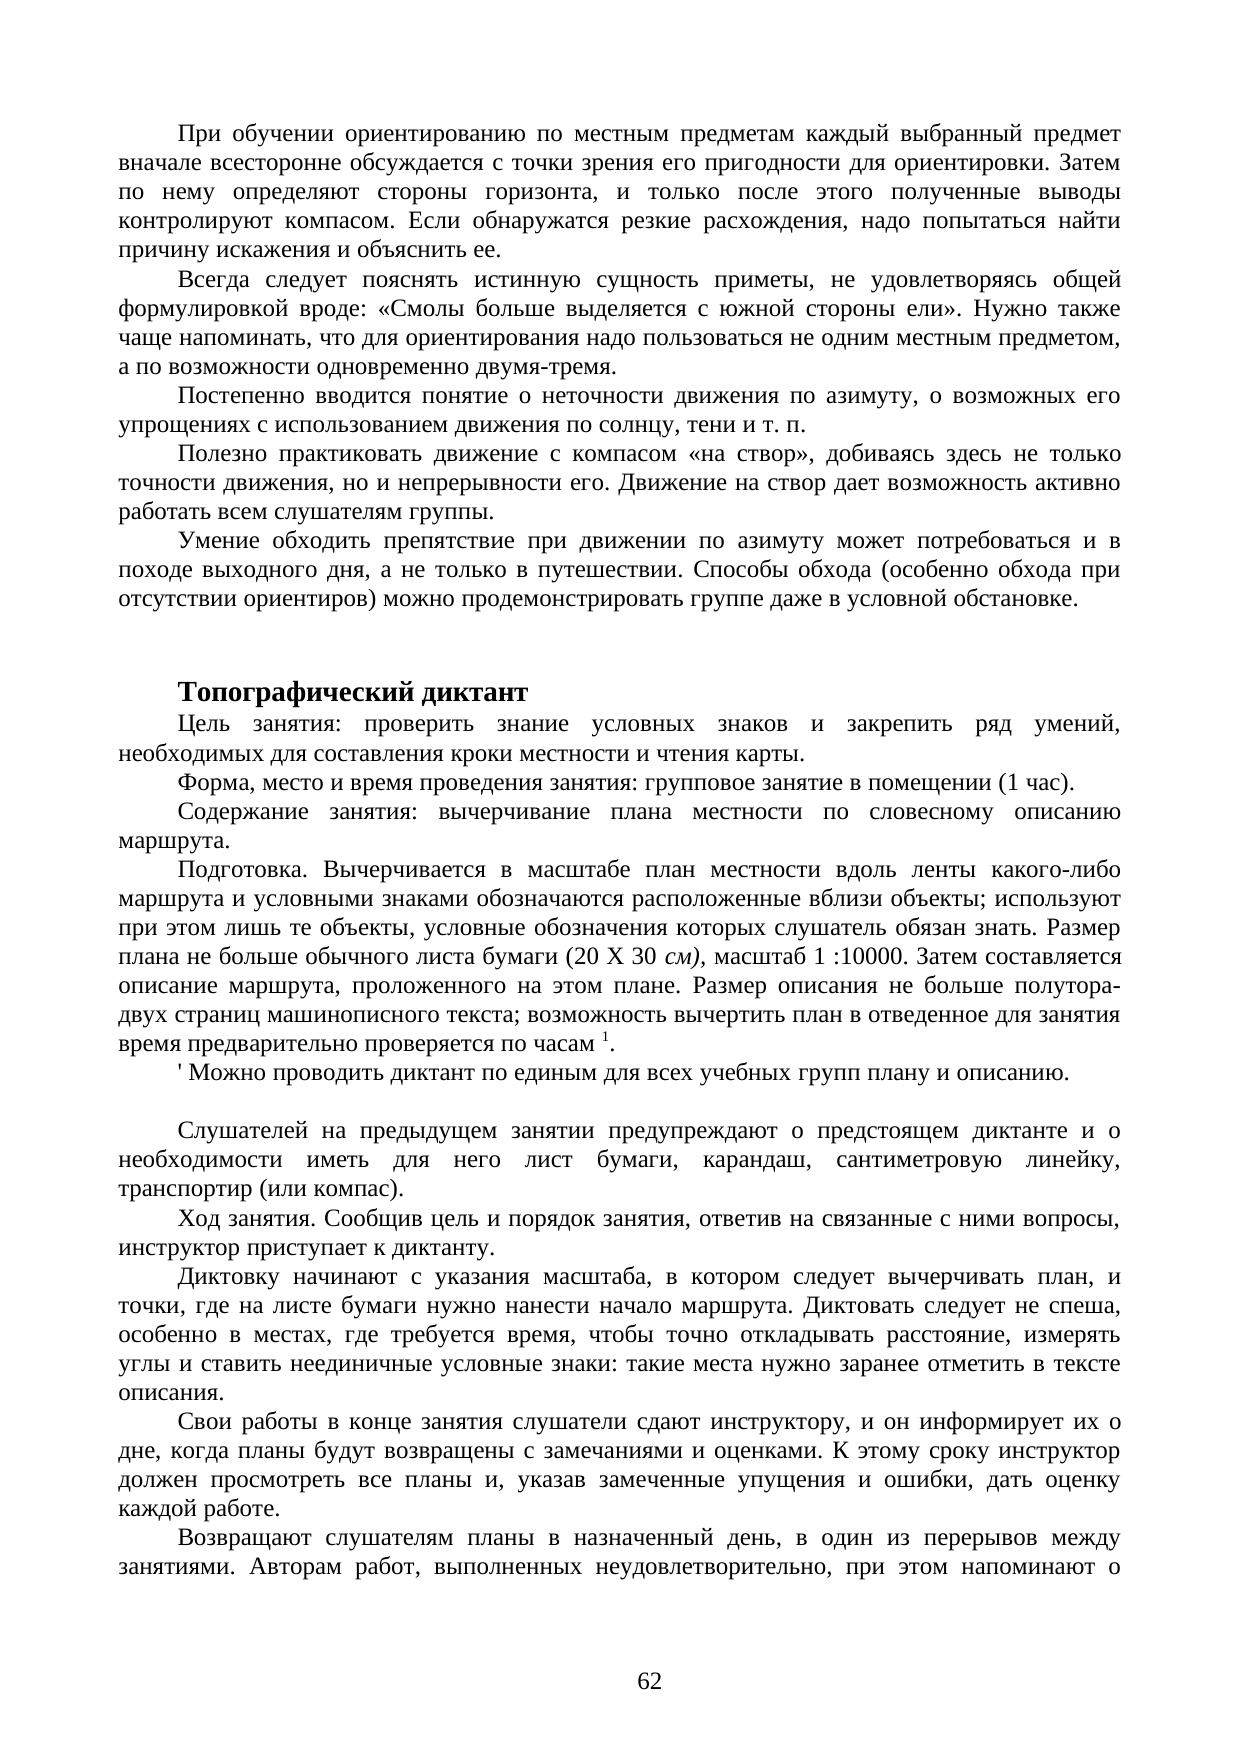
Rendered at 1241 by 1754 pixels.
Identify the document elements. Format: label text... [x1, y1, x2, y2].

text ' Можно проводить диктант по единым для всех учебных групп плану и описанию. [118, 1057, 1122, 1086]
text Диктовку начинают с указания масштаба, в котором следует вычерчивать план, и точки, где на листе бумаги нужно нанести начало маршрута. Диктовать следует не спеша, особенно в местах, где требуется время, чтобы точно откладывать расстояние, измерять углы и ставить неединичные условные знаки: такие места нужно заранее отметить в тексте описания. [118, 1261, 1122, 1406]
text Полезно практиковать движение с компасом «на створ», добиваясь здесь не только точности движения, но и непрерывности его. Движение на створ дает возможность активно работать всем слушателям группы. [118, 438, 1122, 525]
text Форма, место и время проведения занятия: групповое занятие в помещении (1 час). [118, 766, 1122, 796]
subtitle Топографический диктант [118, 675, 1122, 708]
text Постепенно вводится понятие о неточности движения по азимуту, о возможных его упрощениях с использованием движения по солнцу, тени и т. п. [118, 380, 1122, 438]
text Свои работы в конце занятия слушатели сдают инструктору, и он информирует их о дне, когда планы будут возвращены с замечаниями и оценками. К этому сроку инструктор должен просмотреть все планы и, указав замеченные упущения и ошибки, дать оценку каждой работе. [118, 1406, 1122, 1522]
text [118, 1522, 1122, 1580]
text Слушателей на предыдущем занятии предупреждают о предстоящем диктанте и о необходимости иметь для него лист бумаги, карандаш, сантиметровую линейку, транспортир (или компас). [118, 1115, 1122, 1202]
text Подготовка. Вычерчивается в масштабе план местности вдоль ленты какого-либо маршрута и условными знаками обозначаются расположенные вблизи объекты; используют при этом лишь те объекты, условные обозначения которых слушатель обязан знать. Размер плана не больше обычного листа бумаги (20 Х 30 см), масштаб 1 :10000. Затем составляется описание маршрута, проложенного на этом плане. Размер описания не больше полутора-двух страниц машинописного текста; возможность вычертить план в отведенное для занятия время предварительно проверяется по часам 1. [118, 854, 1122, 1057]
text Содержание занятия: вычерчивание плана местности по словесному описанию маршрута. [118, 796, 1122, 854]
text Ход занятия. Сообщив цель и порядок занятия, ответив на связанные с ними вопросы, инструктор приступает к диктанту. [118, 1202, 1122, 1261]
text При обучении ориентированию по местным предметам каждый выбранный предмет вначале всесторонне обсуждается с точки зрения его пригодности для ориентировки. Затем по нему определяют стороны горизонта, и только после этого полученные выводы контролируют компасом. Если обнаружатся резкие расхождения, надо попытаться найти причину искажения и объяснить ее. [118, 118, 1122, 263]
text Умение обходить препятствие при движении по азимуту может потребоваться и в походе выходного дня, а не только в путешествии. Способы обхода (особенно обхода при отсутствии ориентиров) можно продемонстрировать группе даже в условной обстановке. [118, 525, 1122, 612]
text Всегда следует пояснять истинную сущность приметы, не удовлетворяясь общей формулировкой вроде: «Смолы больше выделяется с южной стороны ели». Нужно также чаще напоминать, что для ориентирования надо пользоваться не одним местным предметом, а по возможности одновременно двумя-тремя. [118, 263, 1122, 380]
text Цель занятия: проверить знание условных знаков и закрепить ряд умений, необходимых для составления кроки местности и чтения карты. [118, 708, 1122, 766]
